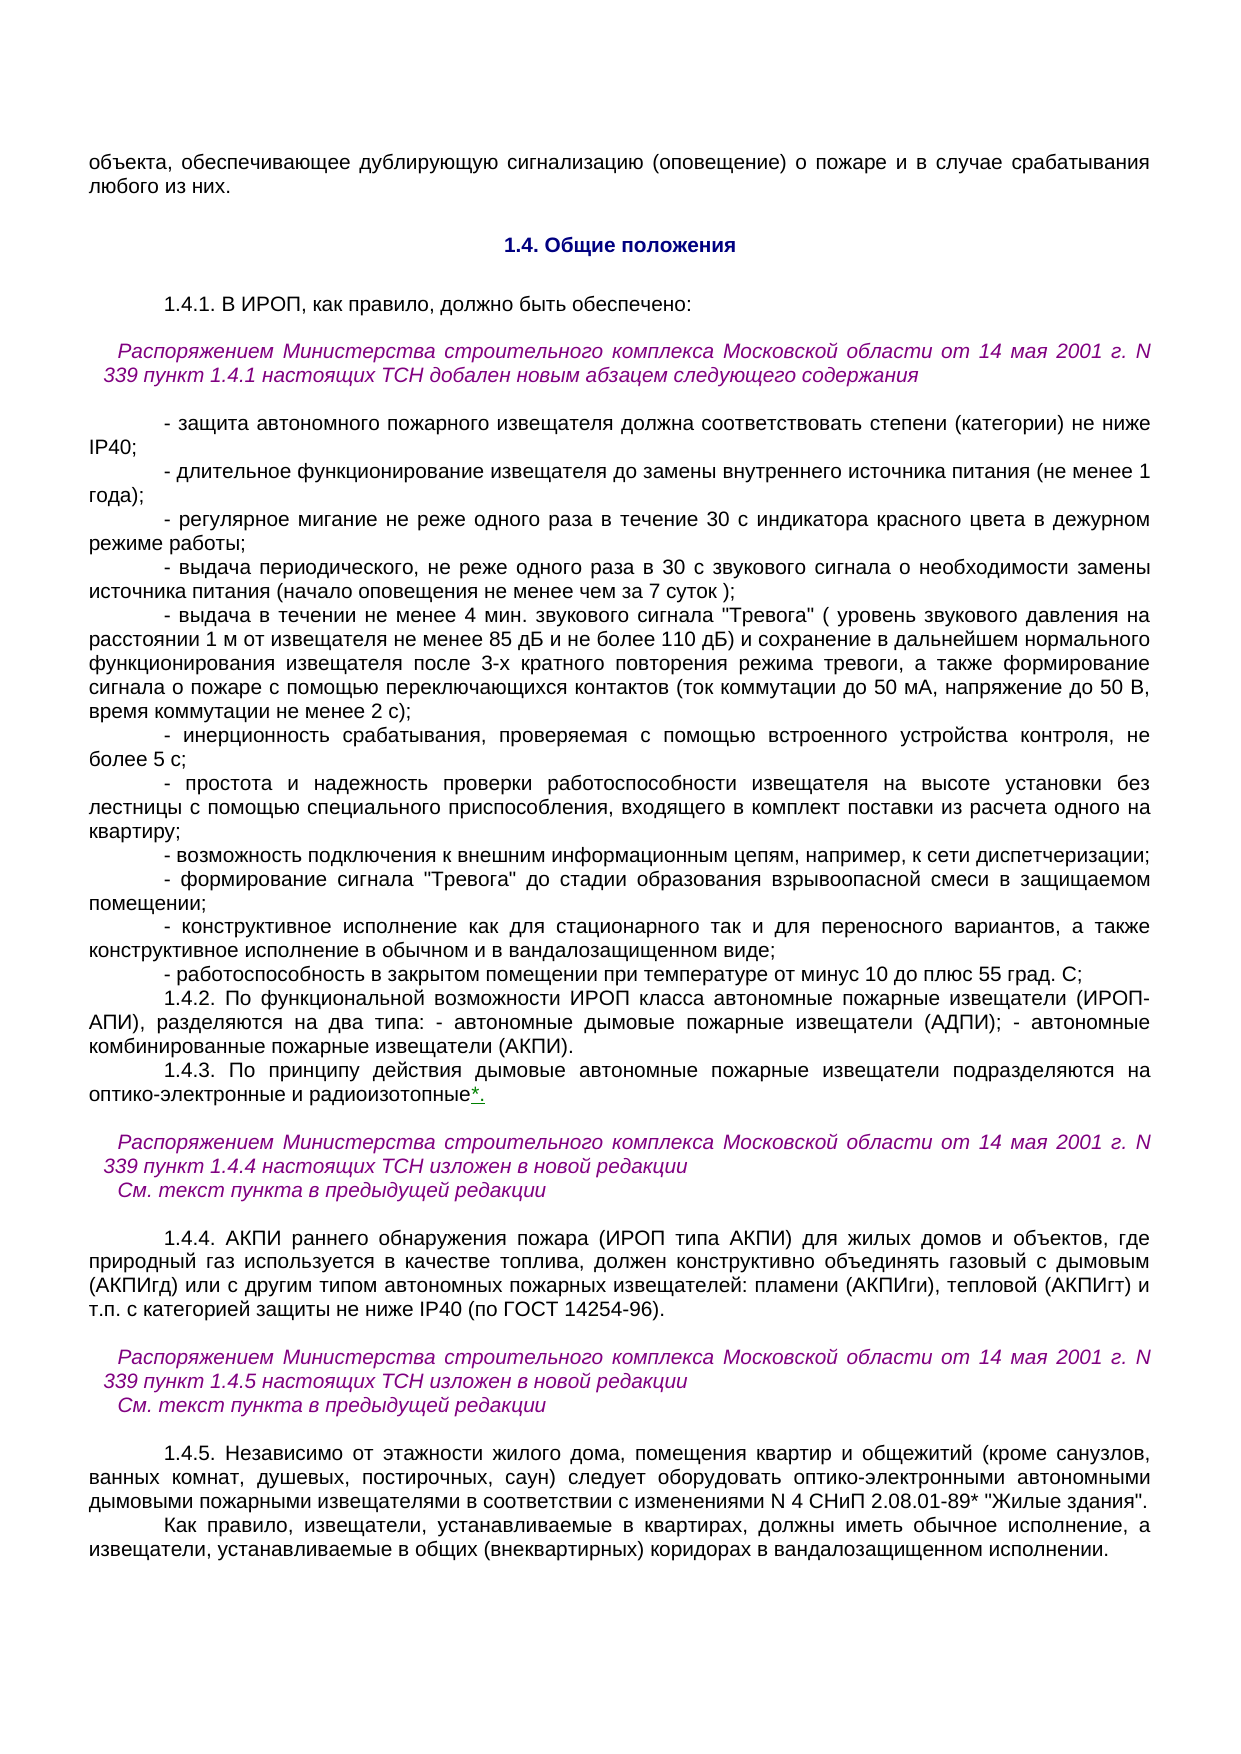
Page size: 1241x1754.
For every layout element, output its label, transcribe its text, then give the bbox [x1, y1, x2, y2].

text См. текст пункта в предыдущей редакции [103, 1393, 1152, 1417]
text - защита автономного пожарного извещателя должна соответствовать степени (категории) не ниже IР40; [88, 411, 1152, 459]
text Распоряжением Министерства строительного комплекса Московской области от 14 мая 2001 г. N 339 пункт 1.4.4 настоящих ТСН изложен в новой редакции [103, 1129, 1152, 1177]
text Как правило, извещатели, устанавливаемые в квартирах, должны иметь обычное исполнение, а извещатели, устанавливаемые в общих (внеквартирных) коридорах в вандалозащищенном исполнении. [88, 1513, 1152, 1561]
text 1.4.4. АКПИ раннего обнаружения пожара (ИРОП типа АКПИ) для жилых домов и объектов, где природный газ используется в качестве топлива, должен конструктивно объединять газовый с дымовым (АКПИгд) или с другим типом автономных пожарных извещателей: пламени (АКПИги), тепловой (АКПИгт) и т.п. с категорией защиты не ниже IР40 (по ГОСТ 14254-96). [88, 1225, 1152, 1321]
text - длительное функционирование извещателя до замены внутреннего источника питания (не менее 1 года); [88, 459, 1152, 507]
text 1.4.3. По принципу действия дымовые автономные пожарные извещатели подразделяются на оптико-электронные и радиоизотопные*. [88, 1058, 1152, 1106]
text - работоспособность в закрытом помещении при температуре от минус 10 до плюс 55 град. С; [88, 962, 1152, 986]
text - формирование сигнала "Тревога" до стадии образования взрывоопасной смеси в защищаемом помещении; [88, 866, 1152, 914]
text - выдача в течении не менее 4 мин. звукового сигнала "Тревога" ( уровень звукового давления на расстоянии 1 м от извещателя не менее 85 дБ и не более 110 дБ) и сохранение в дальнейшем нормального функционирования извещателя после 3-х кратного повторения режима тревоги, а также формирование сигнала о пожаре с помощью переключающихся контактов (ток коммутации до 50 мА, напряжение до 50 В, время коммутации не менее 2 с); [88, 603, 1152, 723]
list 1.4. Общие положения [88, 233, 1152, 257]
text Распоряжением Министерства строительного комплекса Московской области от 14 мая 2001 г. N 339 пункт 1.4.5 настоящих ТСН изложен в новой редакции [103, 1345, 1152, 1393]
text - инерционность срабатывания, проверяемая с помощью встроенного устройства контроля, не более 5 с; [88, 723, 1152, 771]
text - выдача периодического, не реже одного раза в 30 с звукового сигнала о необходимости замены источника питания (начало оповещения не менее чем за 7 суток ); [88, 555, 1152, 603]
text 1.4.5. Независимо от этажности жилого дома, помещения квартир и общежитий (кроме санузлов, ванных комнат, душевых, постирочных, саун) следует оборудовать оптико-электронными автономными дымовыми пожарными извещателями в соответствии с изменениями N 4 СНиП 2.08.01-89* "Жилые здания". [88, 1441, 1152, 1513]
text - конструктивное исполнение как для стационарного так и для переносного вариантов, а также конструктивное исполнение в обычном и в вандалозащищенном виде; [88, 914, 1152, 962]
text См. текст пункта в предыдущей редакции [103, 1177, 1152, 1201]
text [88, 150, 1152, 198]
text - простота и надежность проверки работоспособности извещателя на высоте установки без лестницы с помощью специального приспособления, входящего в комплект поставки из расчета одного на квартиру; [88, 771, 1152, 842]
text 1.4.1. В ИРОП, как правило, должно быть обеспечено: [88, 292, 1152, 316]
text - регулярное мигание не реже одного раза в течение 30 с индикатора красного цвета в дежурном режиме работы; [88, 507, 1152, 555]
text - возможность подключения к внешним информационным цепям, например, к сети диспетчеризации; [88, 842, 1152, 866]
text 1.4.2. По функциональной возможности ИРОП класса автономные пожарные извещатели (ИРОП-АПИ), разделяются на два типа: - автономные дымовые пожарные извещатели (АДПИ); - автономные комбинированные пожарные извещатели (АКПИ). [88, 986, 1152, 1058]
text Распоряжением Министерства строительного комплекса Московской области от 14 мая 2001 г. N 339 пункт 1.4.1 настоящих ТСН добален новым абзацем следующего содержания [103, 339, 1152, 387]
